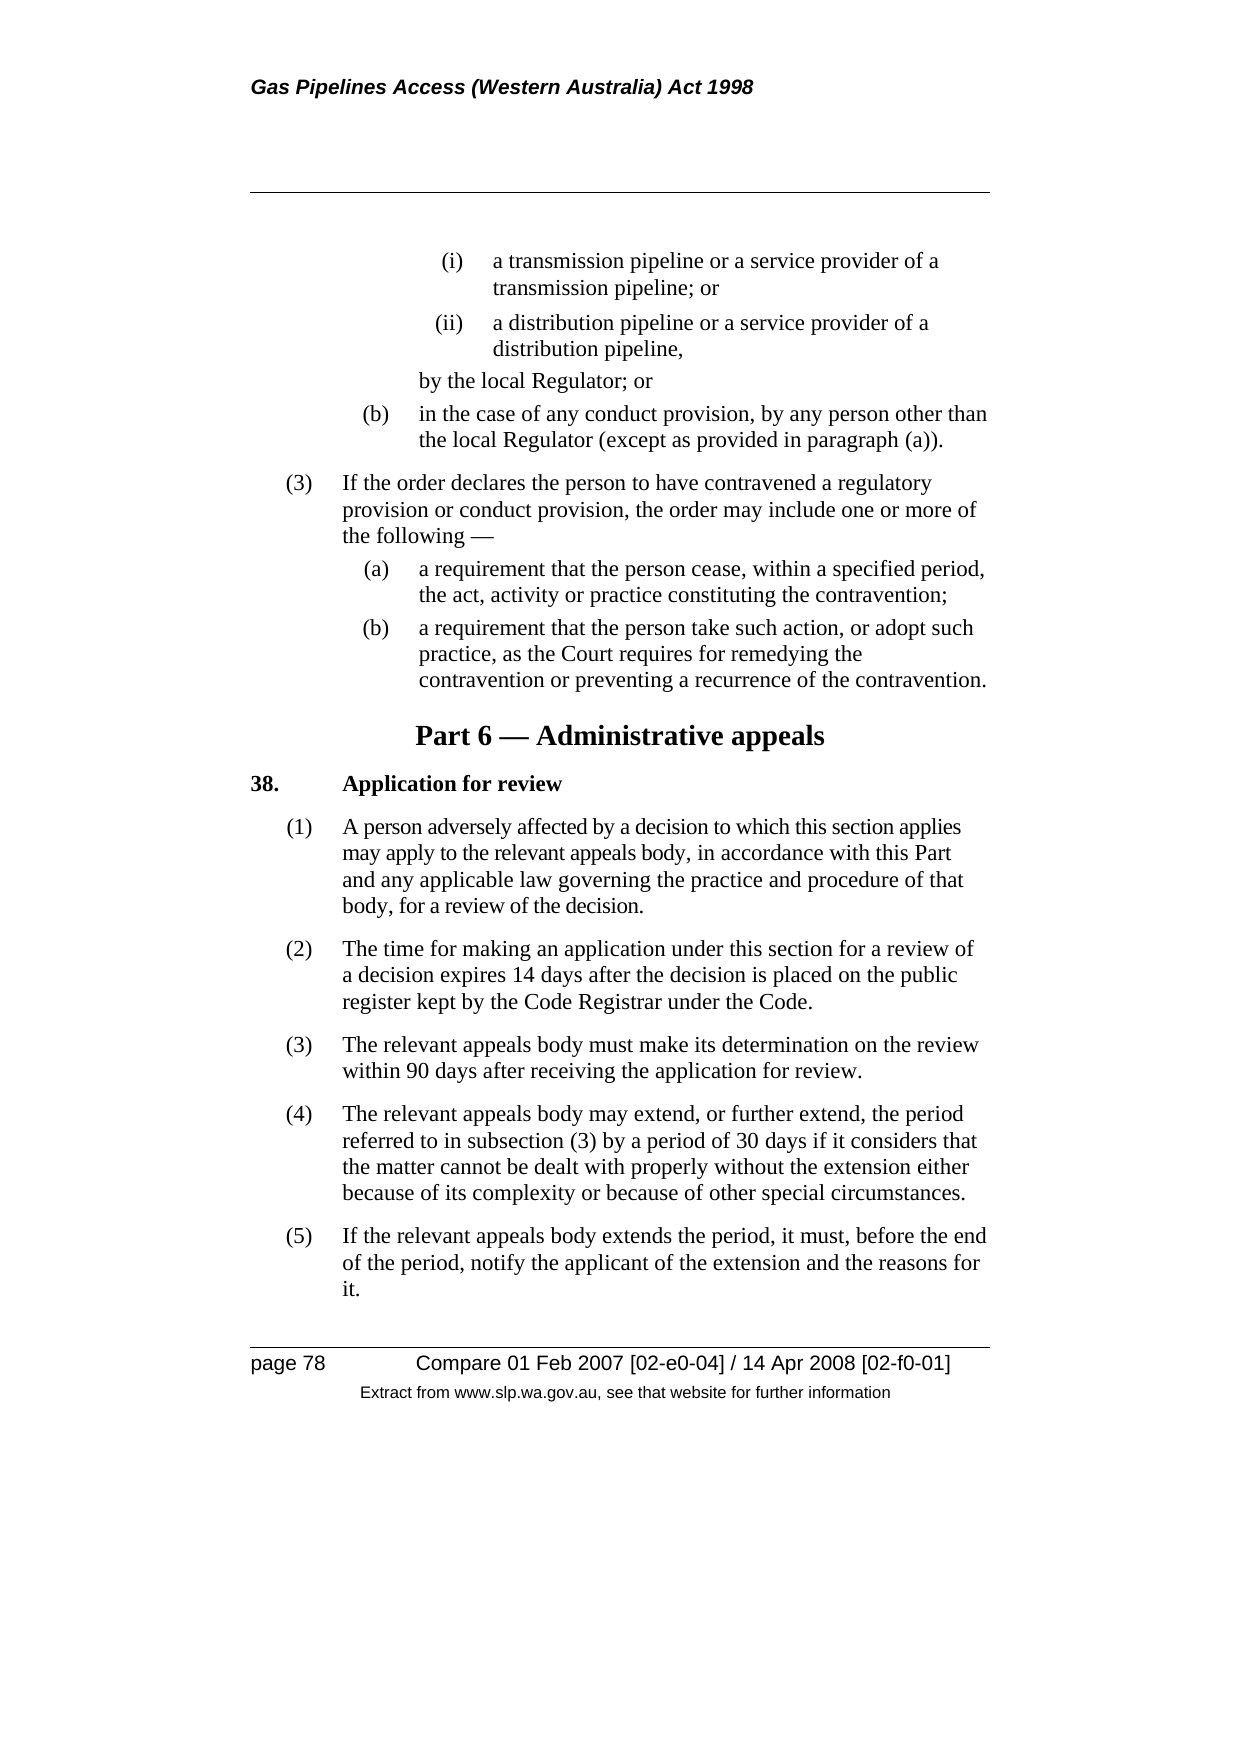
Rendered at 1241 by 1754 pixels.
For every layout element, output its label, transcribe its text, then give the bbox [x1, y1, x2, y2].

text (ii) a distribution pipeline or a service provider of a distribution pipeline, [250, 308, 990, 361]
text by the local Regulator; or [250, 367, 990, 394]
subtitle 38. Application for review [250, 770, 990, 796]
text (3) If the order declares the person to have contravened a regulatory provision or conduct provision, the order may include one or more of the following — [250, 469, 990, 548]
text (i) a transmission pipeline or a service provider of a transmission pipeline; or [250, 247, 990, 300]
text (2) The time for making an application under this section for a review of a decision expires 14 days after the decision is placed on the public register kept by the Code Registrar under the Code. [250, 935, 990, 1014]
text (b) in the case of any conduct provision, by any person other than the local Regulator (except as provided in paragraph (a)). [250, 400, 990, 453]
text (b) a requirement that the person take such action, or adopt such practice, as the Court requires for remedying the contravention or preventing a recurrence of the contravention. [250, 614, 990, 693]
text (3) The relevant appeals body must make its determination on the review within 90 days after receiving the application for review. [250, 1031, 990, 1084]
text (1) A person adversely affected by a decision to which this section applies may apply to the relevant appeals body, in accordance with this Part and any applicable law governing the practice and procedure of that body, for a review of the decision. [250, 813, 990, 918]
text (4) The relevant appeals body may extend, or further extend, the period referred to in subsection (3) by a period of 30 days if it considers that the matter cannot be dealt with properly without the extension either because of its complexity or because of other special circumstances. [250, 1100, 990, 1206]
subtitle Part 6 — Administrative appeals [250, 718, 990, 751]
text (5) If the relevant appeals body extends the period, it must, before the end of the period, notify the applicant of the extension and the reasons for it. [250, 1222, 990, 1301]
text (a) a requirement that the person cease, within a specified period, the act, activity or practice constituting the contravention; [250, 555, 990, 607]
